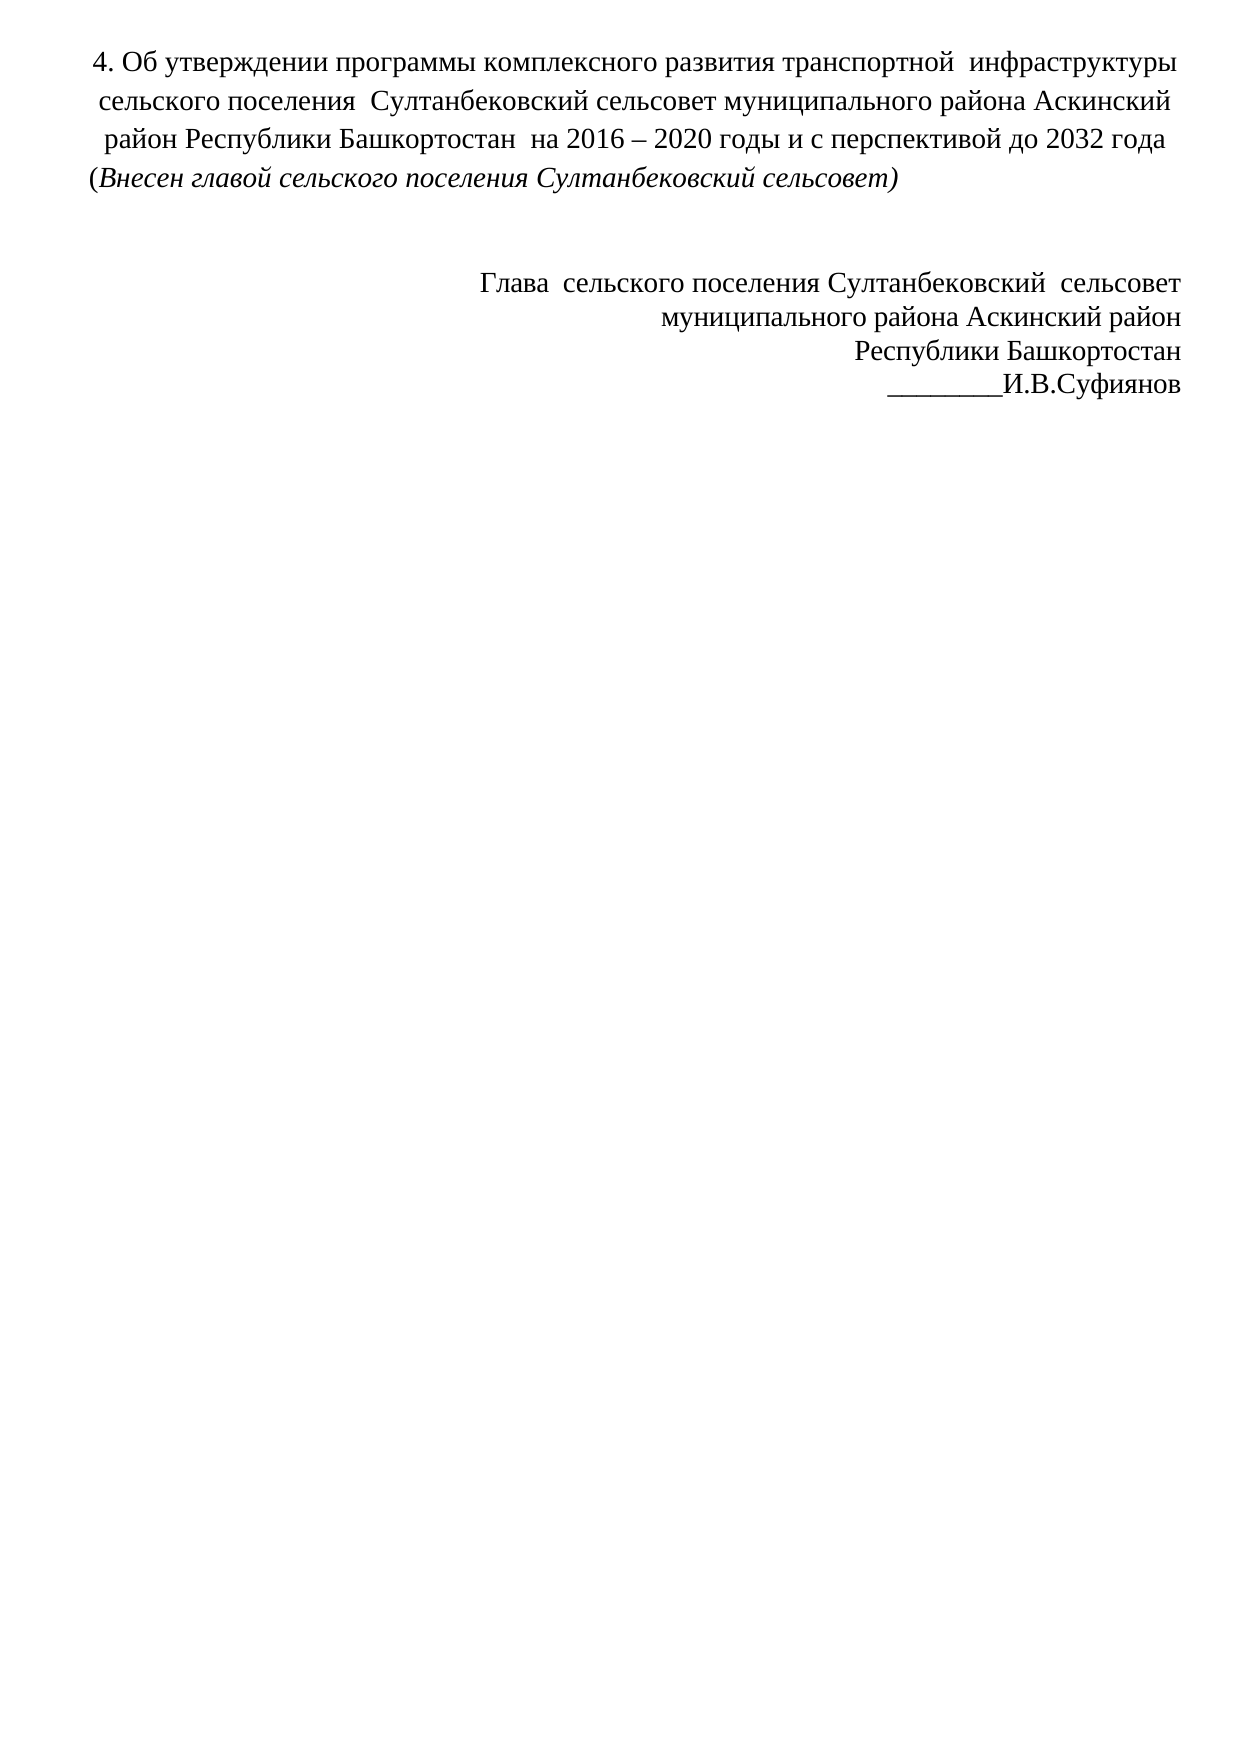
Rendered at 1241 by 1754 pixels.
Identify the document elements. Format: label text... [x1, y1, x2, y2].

text Республики Башкортостан [90, 333, 1181, 366]
text ________И.В.Суфиянов [90, 366, 1181, 400]
text Глава сельского поселения Султанбековский сельсовет [90, 266, 1181, 299]
text муниципального района Аскинский район [90, 299, 1181, 333]
text (Внесен главой сельского поселения Султанбековский сельсовет) [89, 160, 1181, 193]
text 4. Об утверждении программы комплексного развития транспортной инфраструктуры сельского поселения Султанбековский сельсовет муниципального района Аскинский район Республики Башкортостан на 2016 – 2020 годы и с перспективой до 2032 года [89, 44, 1181, 155]
